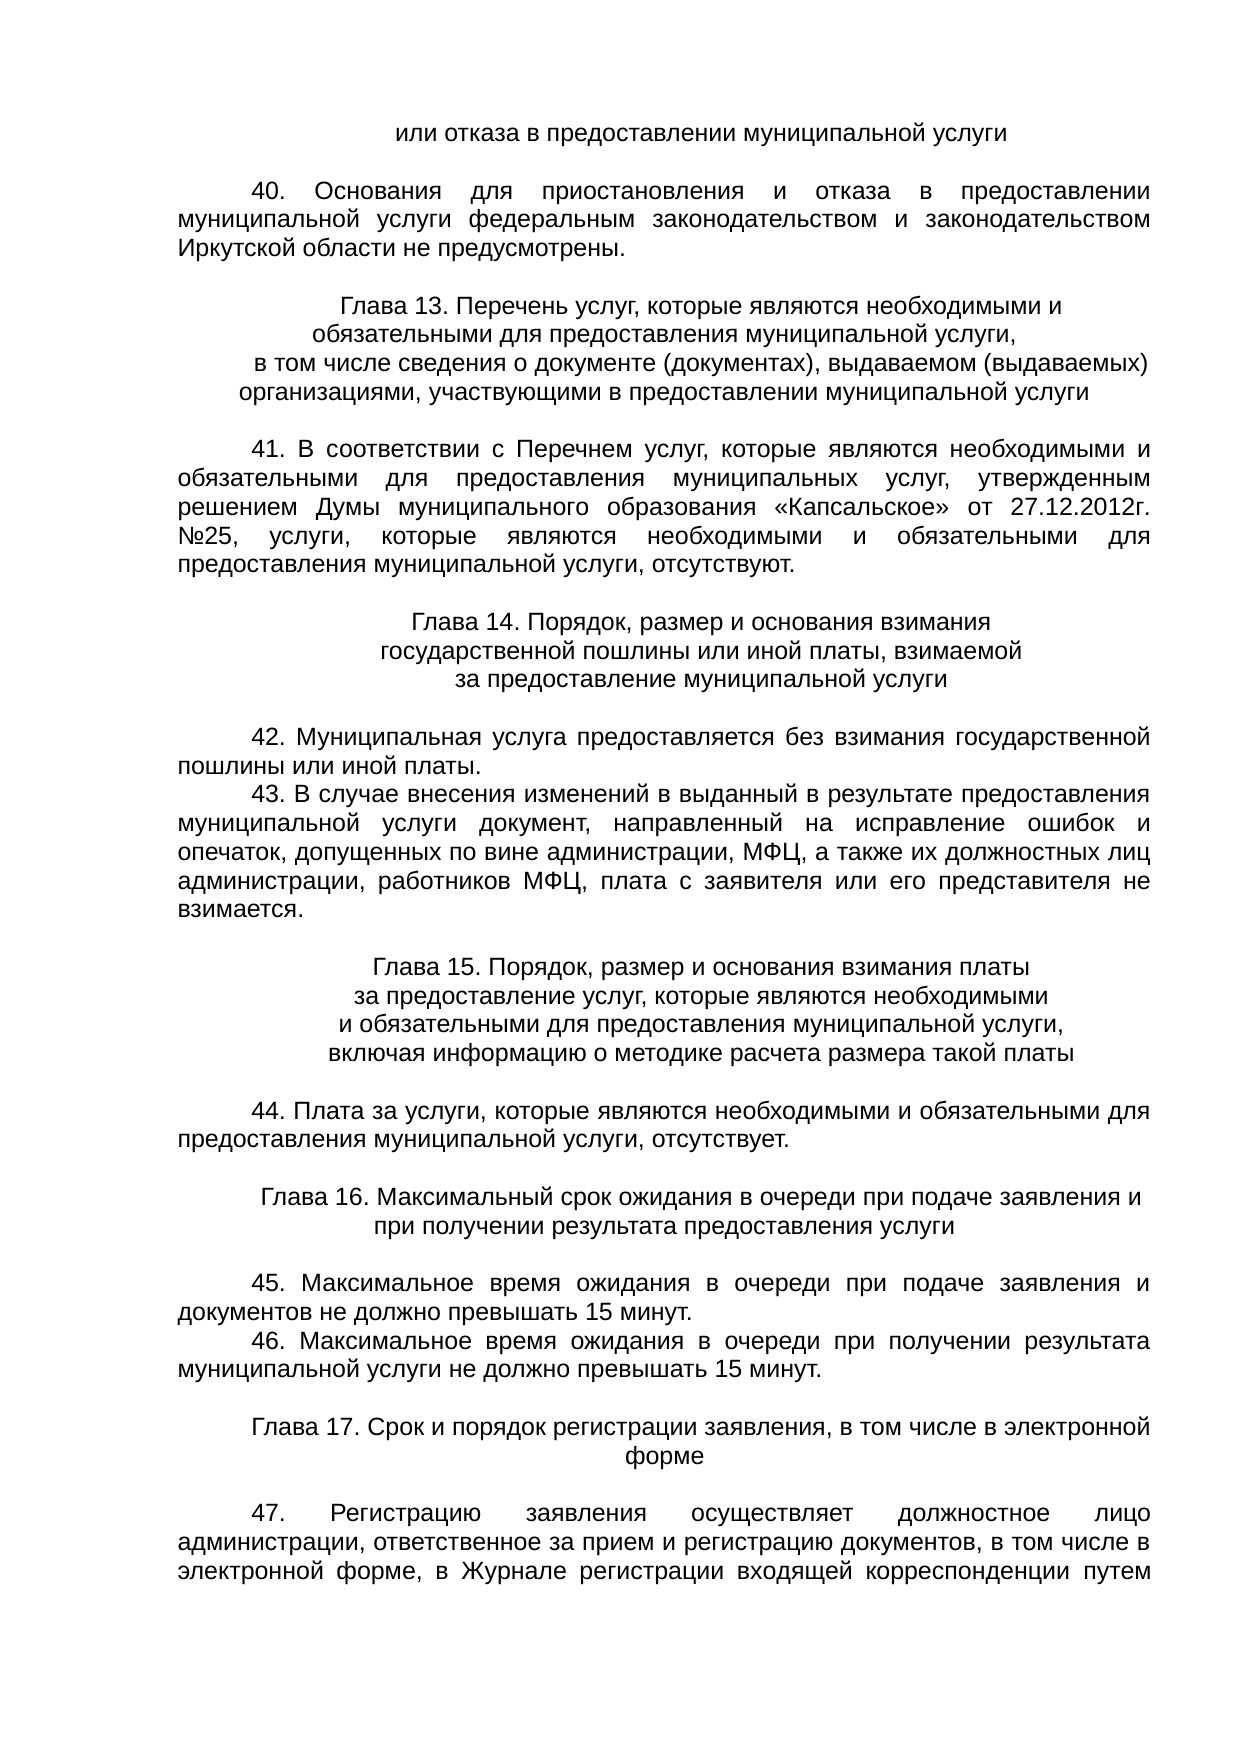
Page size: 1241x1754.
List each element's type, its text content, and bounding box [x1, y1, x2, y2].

text 41. В соответствии с Перечнем услуг, которые являются необходимыми и обязательными для предоставления муниципальных услуг, утвержденным решением Думы муниципального образования «Капсальское» от 27.12.2012г. №25, услуги, которые являются необходимыми и обязательными для предоставления муниципальной услуги, отсутствуют. [177, 434, 1152, 578]
text государственной пошлины или иной платы, взимаемой [177, 636, 1152, 664]
text за предоставление муниципальной услуги [177, 664, 1152, 693]
text Глава 13. Перечень услуг, которые являются необходимыми и обязательными для предоставления муниципальной услуги, [177, 291, 1152, 348]
text за предоставление услуг, которые являются необходимыми [177, 981, 1152, 1009]
text Глава 14. Порядок, размер и основания взимания [177, 607, 1152, 636]
text Глава 15. Порядок, размер и основания взимания платы [177, 952, 1152, 981]
text и обязательными для предоставления муниципальной услуги, [177, 1009, 1152, 1038]
text 46. Максимальное время ожидания в очереди при получении результата муниципальной услуги не должно превышать 15 минут. [177, 1326, 1152, 1383]
text 42. Муниципальная услуга предоставляется без взимания государственной пошлины или иной платы. [177, 722, 1152, 779]
text Глава 17. Срок и порядок регистрации заявления, в том числе в электронной форме [177, 1412, 1152, 1469]
text Глава 16. Максимальный срок ожидания в очереди при подаче заявления и при получении результата предоставления услуги [177, 1182, 1152, 1239]
text в том числе сведения о документе (документах), выдаваемом (выдаваемых) организациями, участвующими в предоставлении муниципальной услуги [177, 348, 1152, 406]
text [177, 1498, 1152, 1584]
text 45. Максимальное время ожидания в очереди при подаче заявления и документов не должно превышать 15 минут. [177, 1268, 1152, 1326]
text 40. Основания для приостановления и отказа в предоставлении муниципальной услуги федеральным законодательством и законодательством Иркутской области не предусмотрены. [177, 176, 1152, 262]
text 43. В случае внесения изменений в выданный в результате предоставления муниципальной услуги документ, направленный на исправление ошибок и опечаток, допущенных по вине администрации, МФЦ, а также их должностных лиц администрации, работников МФЦ, плата с заявителя или его представителя не взимается. [177, 779, 1152, 923]
text 44. Плата за услуги, которые являются необходимыми и обязательными для предоставления муниципальной услуги, отсутствует. [177, 1096, 1152, 1153]
text включая информацию о методике расчета размера такой платы [177, 1038, 1152, 1067]
text или отказа в предоставлении муниципальной услуги [177, 118, 1152, 147]
